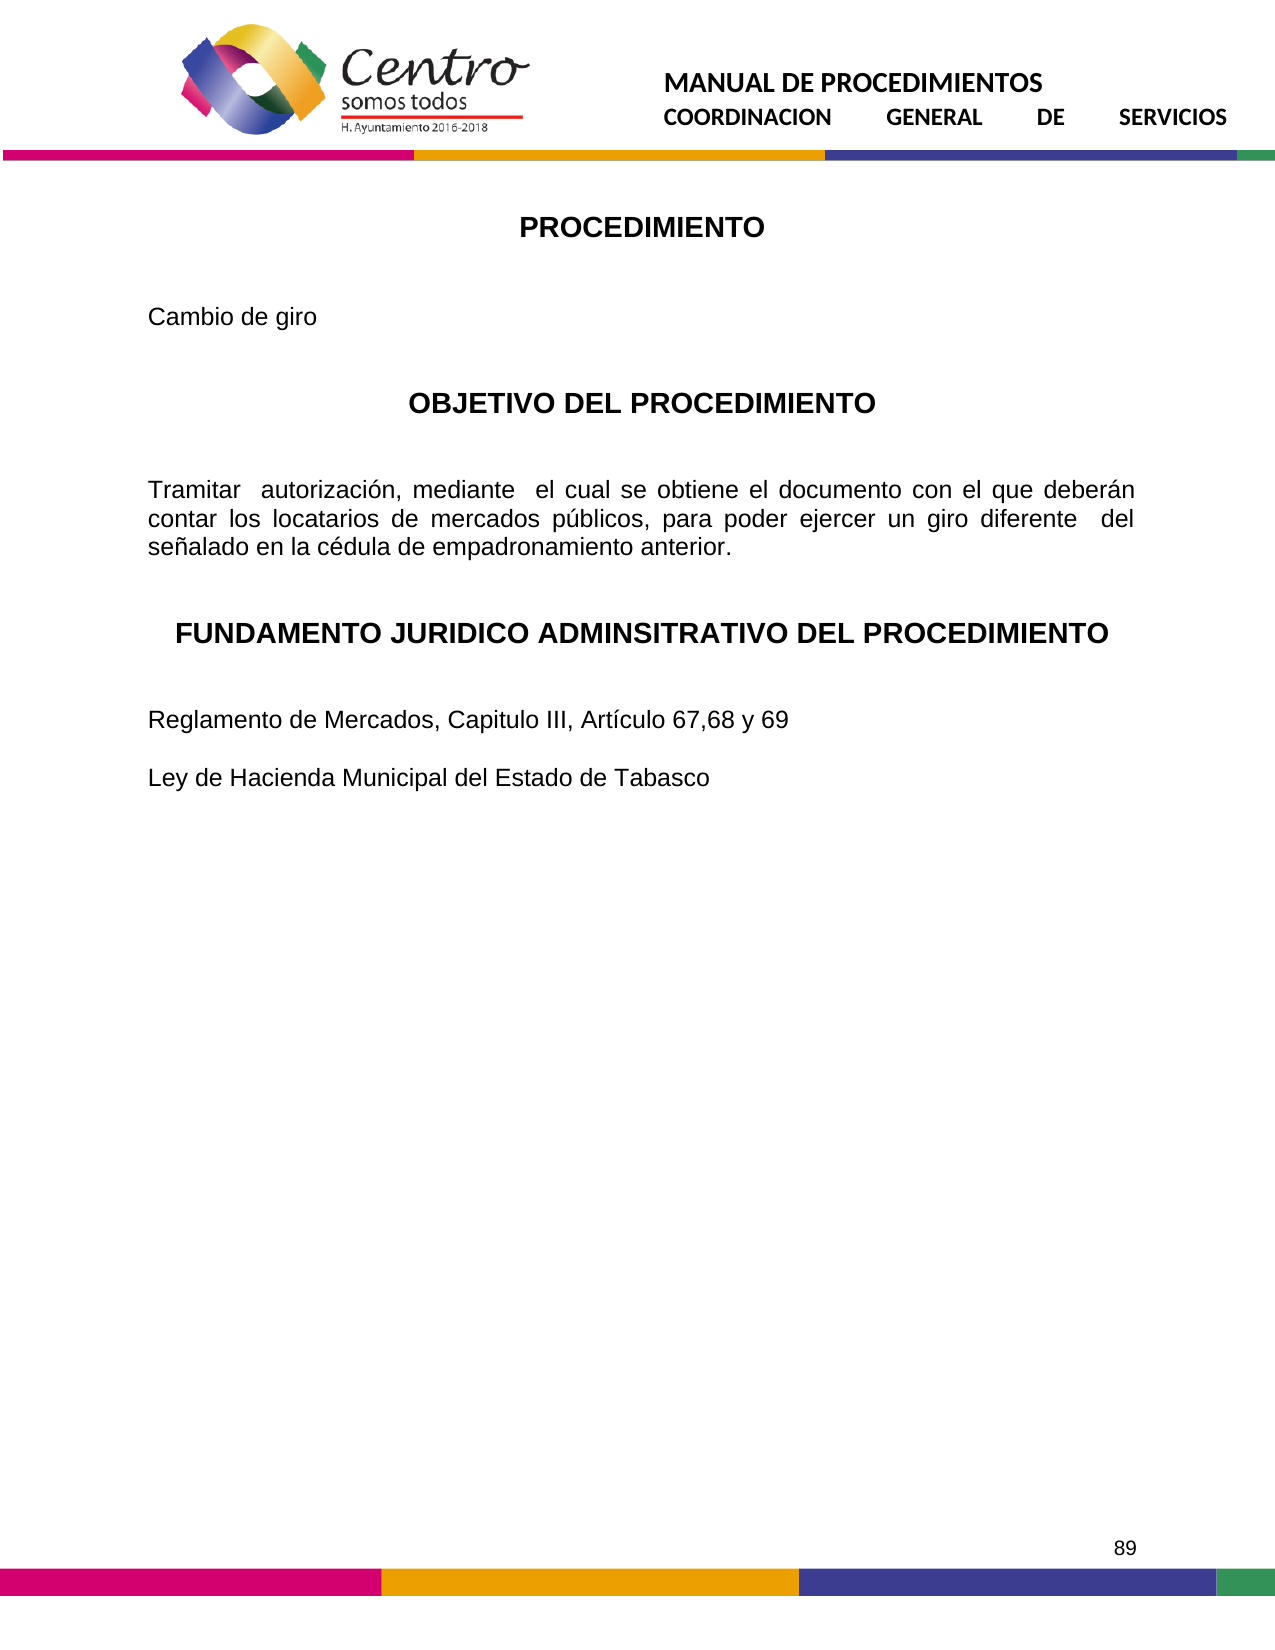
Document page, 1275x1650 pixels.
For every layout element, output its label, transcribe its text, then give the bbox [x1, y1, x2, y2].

text Reglamento de Mercados, Capitulo III, Artículo 67,68 y 69 [148, 705, 1137, 734]
text Cambio de giro [148, 299, 1137, 330]
text OBJETIVO DEL PROCEDIMIENTO [148, 386, 1137, 419]
text Tramitar autorización, mediante el cual se obtiene el documento con el que deberán contar los locatarios de mercados públicos, para poder ejercer un giro diferente del señalado en la cédula de empadronamiento anterior. [148, 475, 1137, 561]
text FUNDAMENTO JURIDICO ADMINSITRATIVO DEL PROCEDIMIENTO [148, 616, 1137, 650]
picture [3, 150, 1275, 161]
text PROCEDIMIENTO [148, 210, 1137, 244]
text Ley de Hacienda Municipal del Estado de Tabasco [148, 763, 1137, 792]
